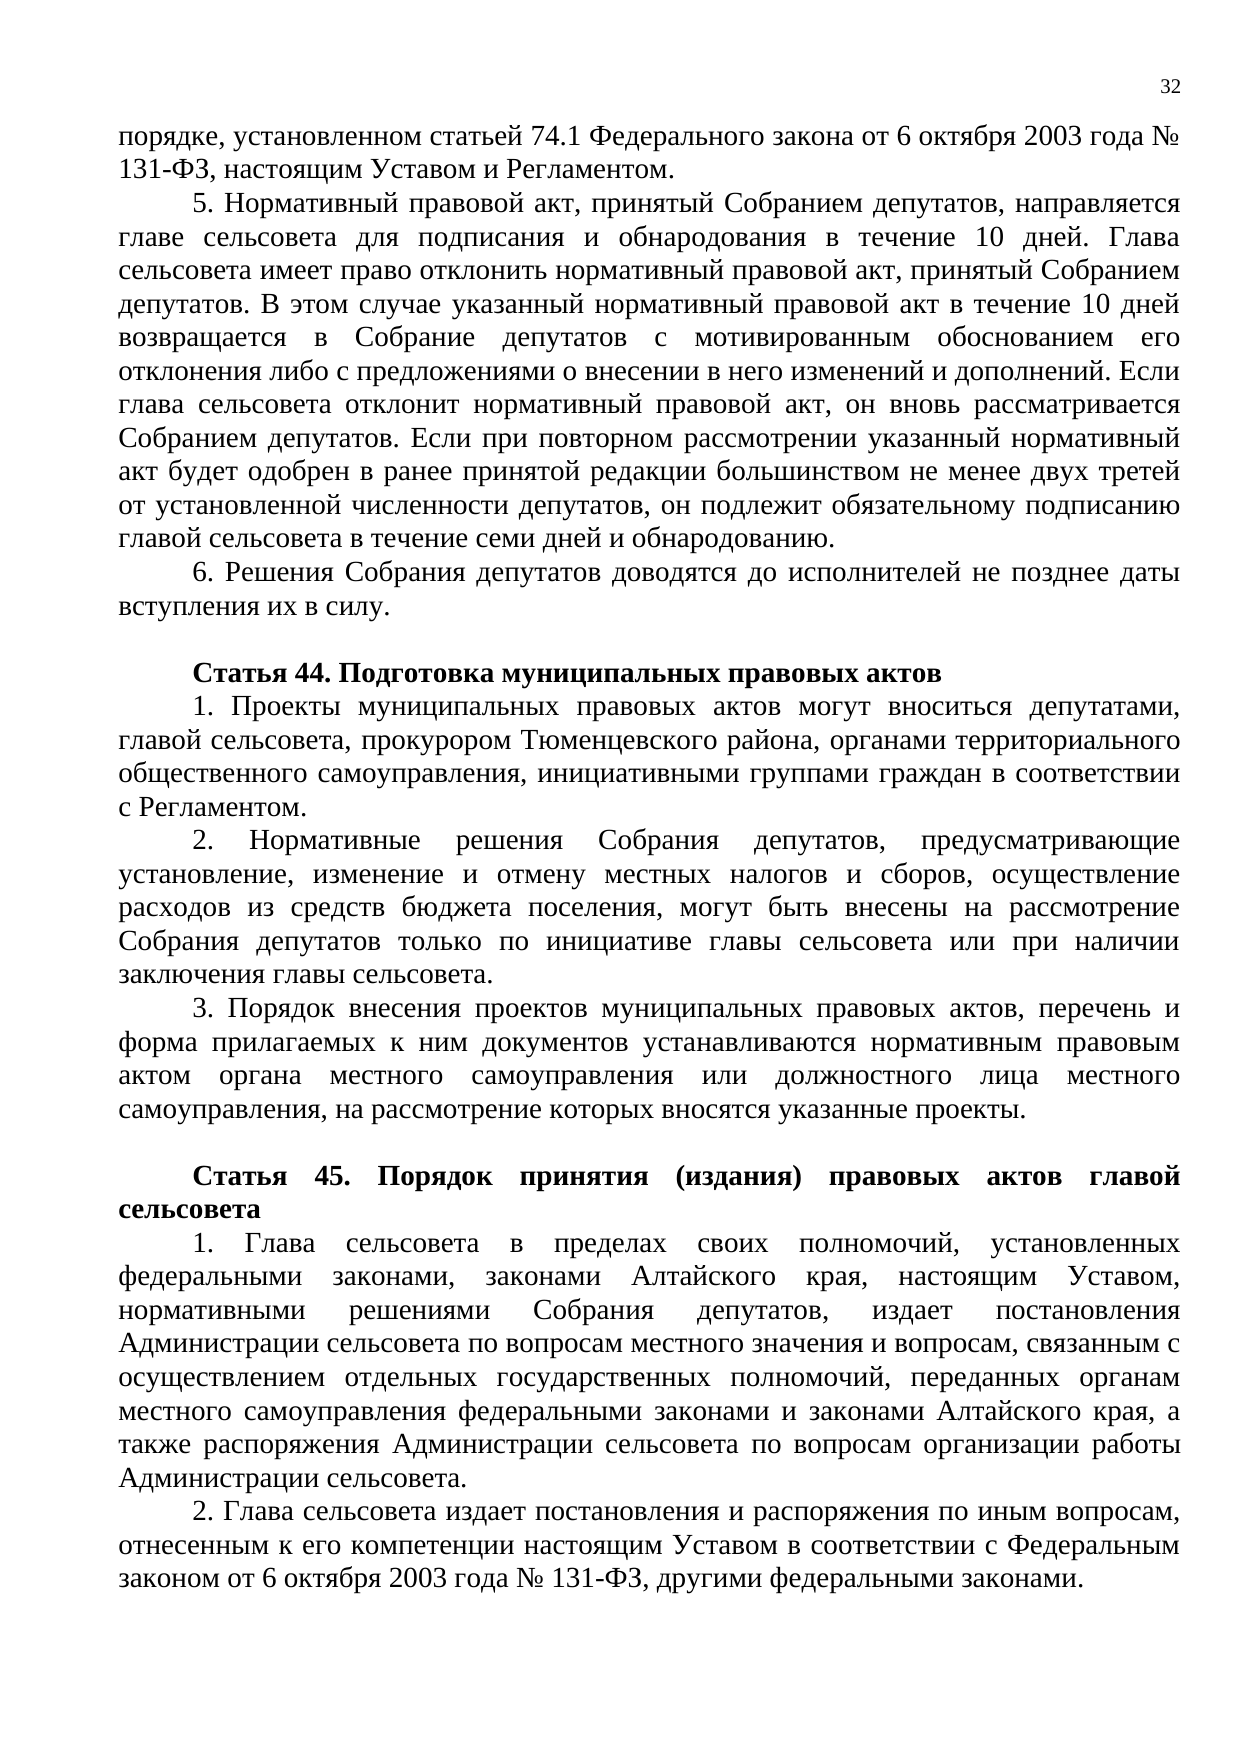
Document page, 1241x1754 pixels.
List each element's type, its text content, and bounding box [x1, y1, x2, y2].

text 2. Нормативные решения Собрания депутатов, предусматривающие установление, изменение и отмену местных налогов и сборов, осуществление расходов из средств бюджета поселения, могут быть внесены на рассмотрение Собрания депутатов только по инициативе главы сельсовета или при наличии заключения главы сельсовета. [118, 822, 1181, 990]
text 3. Порядок внесения проектов муниципальных правовых актов, перечень и форма прилагаемых к ним документов устанавливаются нормативным правовым актом органа местного самоуправления или должностного лица местного самоуправления, на рассмотрение которых вносятся указанные проекты. [118, 990, 1181, 1124]
text 1. Глава сельсовета в пределах своих полномочий, установленных федеральными законами, законами Алтайского края, настоящим Уставом, нормативными решениями Собрания депутатов, издает постановления Администрации сельсовета по вопросам местного значения и вопросам, связанным с осуществлением отдельных государственных полномочий, переданных органам местного самоуправления федеральными законами и законами Алтайского края, а также распоряжения Администрации сельсовета по вопросам организации работы Администрации сельсовета. [118, 1225, 1181, 1493]
text 5. Нормативный правовой акт, принятый Собранием депутатов, направляется главе сельсовета для подписания и обнародования в течение 10 дней. Глава сельсовета имеет право отклонить нормативный правовой акт, принятый Собранием депутатов. В этом случае указанный нормативный правовой акт в течение 10 дней возвращается в Собрание депутатов с мотивированным обоснованием его отклонения либо с предложениями о внесении в него изменений и дополнений. Если глава сельсовета отклонит нормативный правовой акт, он вновь рассматривается Собранием депутатов. Если при повторном рассмотрении указанный нормативный акт будет одобрен в ранее принятой редакции большинством не менее двух третей от установленной численности депутатов, он подлежит обязательному подписанию главой сельсовета в течение семи дней и обнародованию. [118, 185, 1181, 554]
text Статья 45. Порядок принятия (издания) правовых актов главой сельсовета [118, 1158, 1181, 1225]
subtitle Статья 44. Подготовка муниципальных правовых актов [118, 655, 1181, 688]
text 6. Решения Собрания депутатов доводятся до исполнителей не позднее даты вступления их в силу. [118, 554, 1181, 621]
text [118, 118, 1181, 185]
text 1. Проекты муниципальных правовых актов могут вноситься депутатами, главой сельсовета, прокурором Тюменцевского района, органами территориального общественного самоуправления, инициативными группами граждан в соответствии с Регламентом. [118, 688, 1181, 822]
text 2. Глава сельсовета издает постановления и распоряжения по иным вопросам, отнесенным к его компетенции настоящим Уставом в соответствии с Федеральным законом от 6 октября 2003 года № 131-ФЗ, другими федеральными законами. [118, 1493, 1181, 1594]
